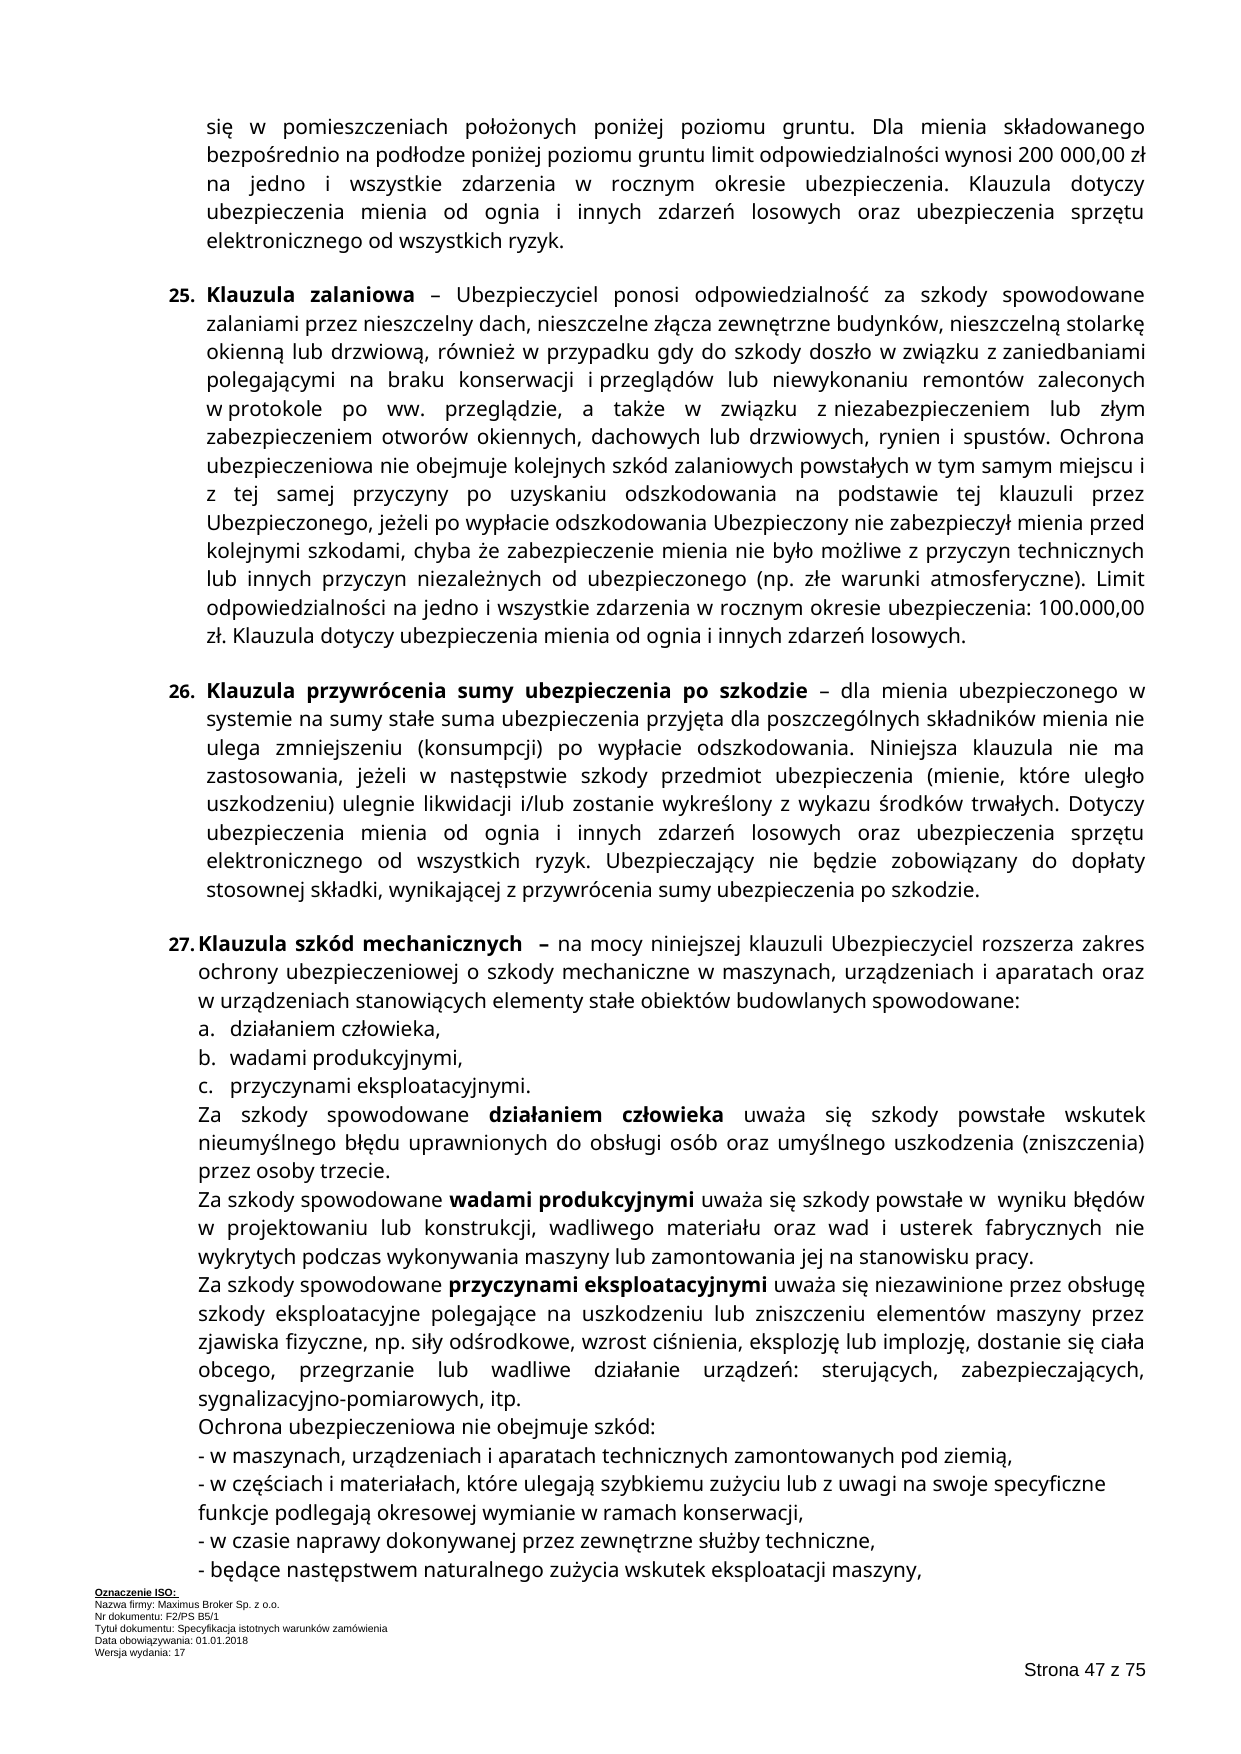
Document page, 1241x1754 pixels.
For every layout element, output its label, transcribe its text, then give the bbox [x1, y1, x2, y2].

list wadami produkcyjnymi, [198, 1043, 1146, 1071]
list Klauzula przywrócenia sumy ubezpieczenia po szkodzie – dla mienia ubezpieczonego w systemie na sumy stałe suma ubezpieczenia przyjęta dla poszczególnych składników mienia nie ulega zmniejszeniu (konsumpcji) po wypłacie odszkodowania. Niniejsza klauzula nie ma zastosowania, jeżeli w następstwie szkody przedmiot ubezpieczenia (mienie, które uległo uszkodzeniu) ulegnie likwidacji i/lub zostanie wykreślony z wykazu środków trwałych. Dotyczy ubezpieczenia mienia od ognia i innych zdarzeń losowych oraz ubezpieczenia sprzętu elektronicznego od wszystkich ryzyk. Ubezpieczający nie będzie zobowiązany do dopłaty stosownej składki, wynikającej z przywrócenia sumy ubezpieczenia po szkodzie. [168, 676, 1146, 903]
text - w częściach i materiałach, które ulegają szybkiemu zużyciu lub z uwagi na swoje specyficzne funkcje podlegają okresowej wymianie w ramach konserwacji, [198, 1469, 1146, 1526]
text Za szkody spowodowane działaniem człowieka uważa się szkody powstałe wskutek nieumyślnego błędu uprawnionych do obsługi osób oraz umyślnego uszkodzenia (zniszczenia) przez osoby trzecie. [198, 1100, 1146, 1185]
text Ochrona ubezpieczeniowa nie obejmuje szkód: [198, 1412, 1146, 1441]
text - będące następstwem naturalnego zużycia wskutek eksploatacji maszyny, [198, 1555, 1146, 1583]
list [168, 112, 1146, 254]
list działaniem człowieka, [198, 1014, 1146, 1043]
text - w maszynach, urządzeniach i aparatach technicznych zamontowanych pod ziemią, [198, 1441, 1146, 1469]
text - w czasie naprawy dokonywanej przez zewnętrzne służby techniczne, [198, 1526, 1146, 1555]
list Klauzula szkód mechanicznych – na mocy niniejszej klauzuli Ubezpieczyciel rozszerza zakres ochrony ubezpieczeniowej o szkody mechaniczne w maszynach, urządzeniach i aparatach oraz w urządzeniach stanowiących elementy stałe obiektów budowlanych spowodowane: [168, 929, 1146, 1014]
list Klauzula zalaniowa – Ubezpieczyciel ponosi odpowiedzialność za szkody spowodowane zalaniami przez nieszczelny dach, nieszczelne złącza zewnętrzne budynków, nieszczelną stolarkę okienną lub drzwiową, również w przypadku gdy do szkody doszło w związku z zaniedbaniami polegającymi na braku konserwacji i przeglądów lub niewykonaniu remontów zaleconych w protokole po ww. przeglądzie, a także w związku z niezabezpieczeniem lub złym zabezpieczeniem otworów okiennych, dachowych lub drzwiowych, rynien i spustów. Ochrona ubezpieczeniowa nie obejmuje kolejnych szkód zalaniowych powstałych w tym samym miejscu i z tej samej przyczyny po uzyskaniu odszkodowania na podstawie tej klauzuli przez Ubezpieczonego, jeżeli po wypłacie odszkodowania Ubezpieczony nie zabezpieczył mienia przed kolejnymi szkodami, chyba że zabezpieczenie mienia nie było możliwe z przyczyn technicznych lub innych przyczyn niezależnych od ubezpieczonego (np. złe warunki atmosferyczne). Limit odpowiedzialności na jedno i wszystkie zdarzenia w rocznym okresie ubezpieczenia: 100.000,00 zł. Klauzula dotyczy ubezpieczenia mienia od ognia i innych zdarzeń losowych. [168, 280, 1146, 650]
list przyczynami eksploatacyjnymi. [198, 1071, 1146, 1100]
text Za szkody spowodowane wadami produkcyjnymi uważa się szkody powstałe w wyniku błędów w projektowaniu lub konstrukcji, wadliwego materiału oraz wad i usterek fabrycznych nie wykrytych podczas wykonywania maszyny lub zamontowania jej na stanowisku pracy. [198, 1185, 1146, 1270]
text Za szkody spowodowane przyczynami eksploatacyjnymi uważa się niezawinione przez obsługę szkody eksploatacyjne polegające na uszkodzeniu lub zniszczeniu elementów maszyny przez zjawiska fizyczne, np. siły odśrodkowe, wzrost ciśnienia, eksplozję lub implozję, dostanie się ciała obcego, przegrzanie lub wadliwe działanie urządzeń: sterujących, zabezpieczających, sygnalizacyjno-pomiarowych, itp. [198, 1270, 1146, 1412]
